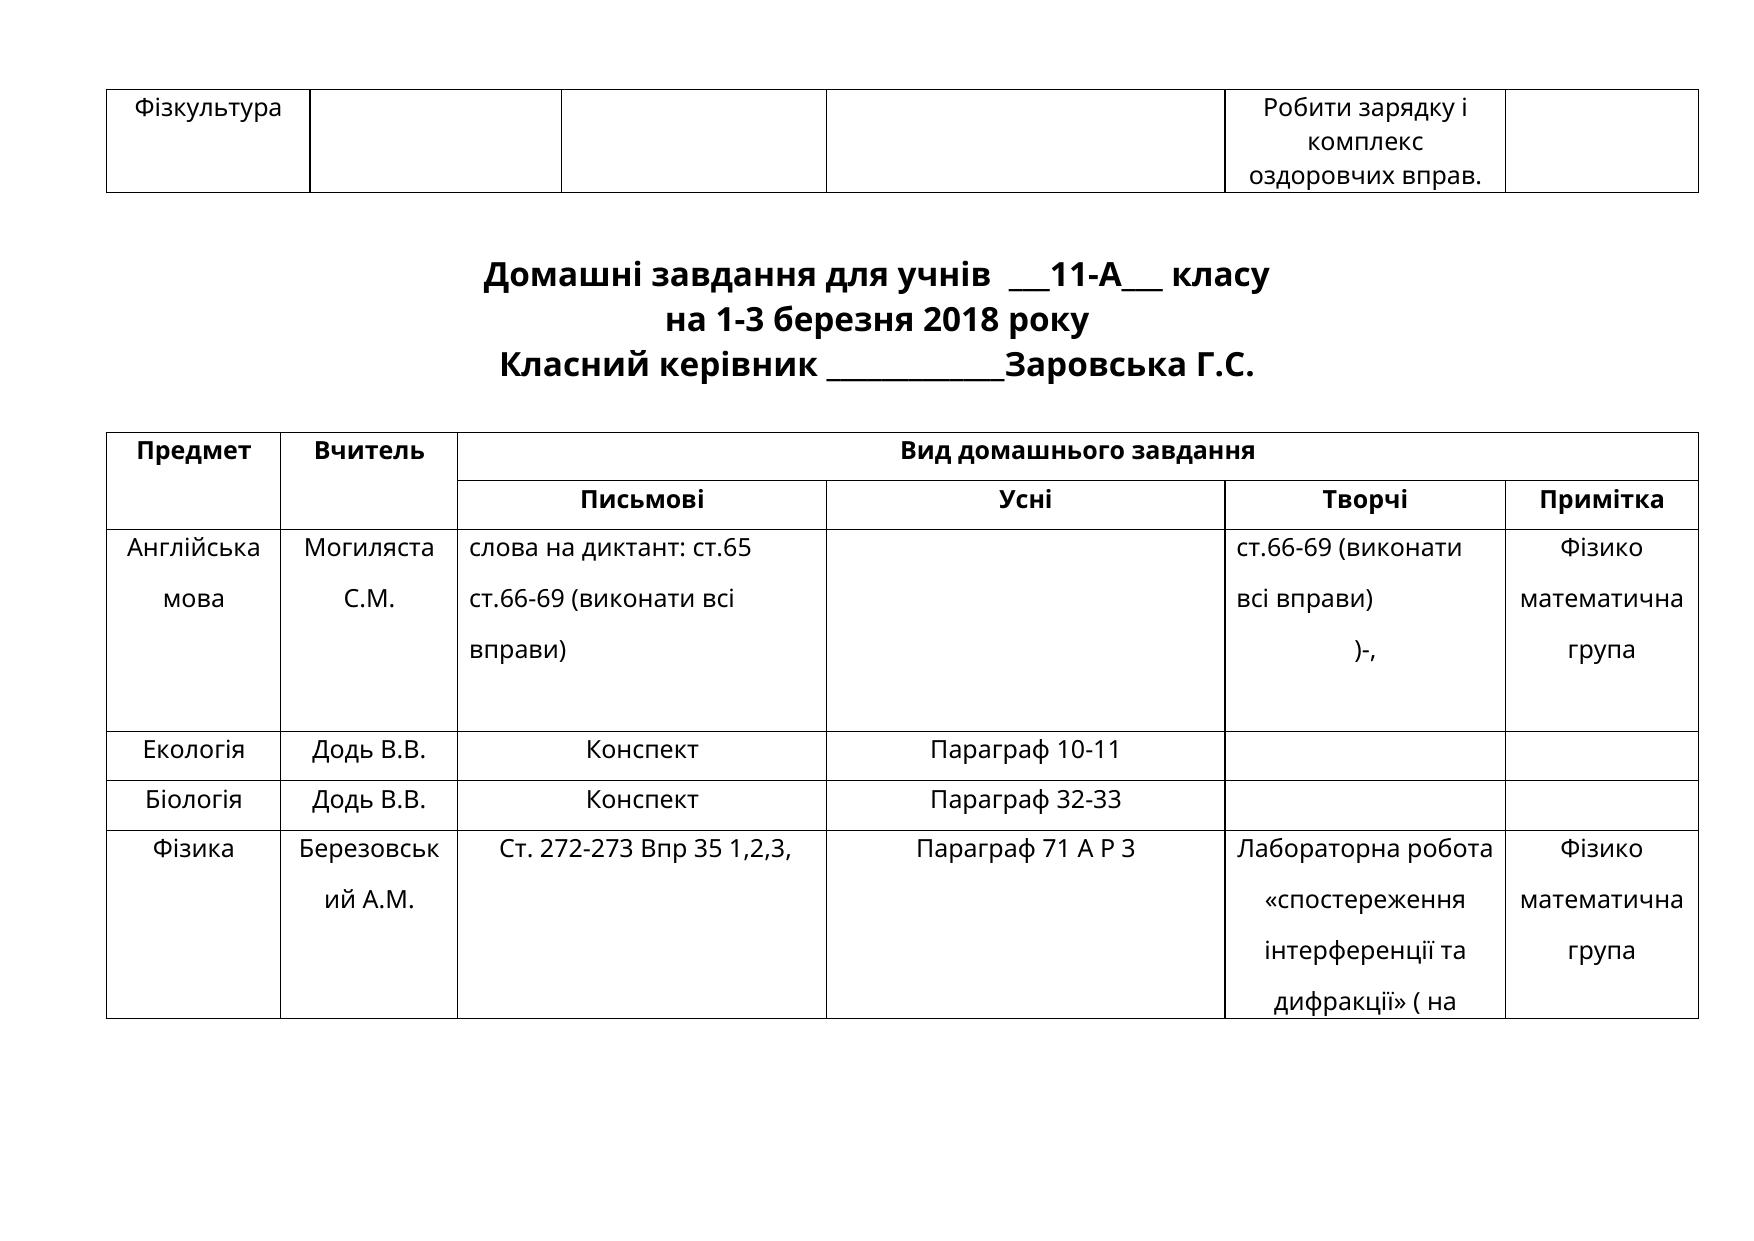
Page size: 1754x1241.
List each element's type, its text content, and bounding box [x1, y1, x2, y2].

table_cell [1506, 781, 1698, 830]
table_cell [1226, 732, 1505, 780]
table_cell Екологія [107, 732, 280, 780]
table_cell Англійська мова [107, 530, 280, 731]
table_cell Фізико математична група [1506, 530, 1698, 731]
table_cell Конспект [458, 732, 826, 780]
table_header Предмет [107, 433, 280, 528]
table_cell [1226, 831, 1505, 1018]
text Домашні завдання для учнів ___11-А___ класу [118, 250, 1636, 296]
table_cell Березовський А.М. [281, 831, 457, 1018]
table_cell [827, 90, 1224, 192]
table_cell Фізика [107, 831, 280, 1018]
table_cell Могиляста С.М. [281, 530, 457, 731]
table_cell Письмові [458, 481, 826, 528]
table_cell Біологія [107, 781, 280, 830]
table_cell Додь В.В. [281, 732, 457, 780]
table_cell [827, 530, 1224, 731]
table_cell Параграф 10-11 [827, 732, 1224, 780]
text Класний керівник _____________Заровська Г.С. [118, 341, 1636, 387]
table_cell слова на диктант: ст.65 ст.66-69 (виконати всі вправи) [458, 530, 826, 731]
table_cell ст.66-69 (виконати всі вправи) )-, [1226, 530, 1505, 731]
table_cell [1226, 781, 1505, 830]
table_cell Фізкультура [107, 90, 309, 192]
table_cell Параграф 32-33 [827, 781, 1224, 830]
table_cell [562, 90, 826, 192]
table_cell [458, 831, 826, 1018]
table_cell Додь В.В. [281, 781, 457, 830]
table_cell Параграф 71 А Р 3 [827, 831, 1224, 1018]
text на 1-3 березня 2018 року [118, 296, 1636, 341]
table_cell [1506, 732, 1698, 780]
table_cell Творчі [1226, 481, 1505, 528]
table_cell Усні [827, 481, 1224, 528]
table_header Вчитель [281, 433, 457, 528]
table_cell Робити зарядку і комплекс оздоровчих вправ. [1226, 90, 1505, 192]
table_header Вид домашнього завдання [458, 433, 1698, 480]
table_cell Конспект [458, 781, 826, 830]
table_cell [1506, 90, 1698, 192]
table_cell Примітка [1506, 481, 1698, 528]
table_cell [311, 90, 561, 192]
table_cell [1506, 831, 1698, 1018]
